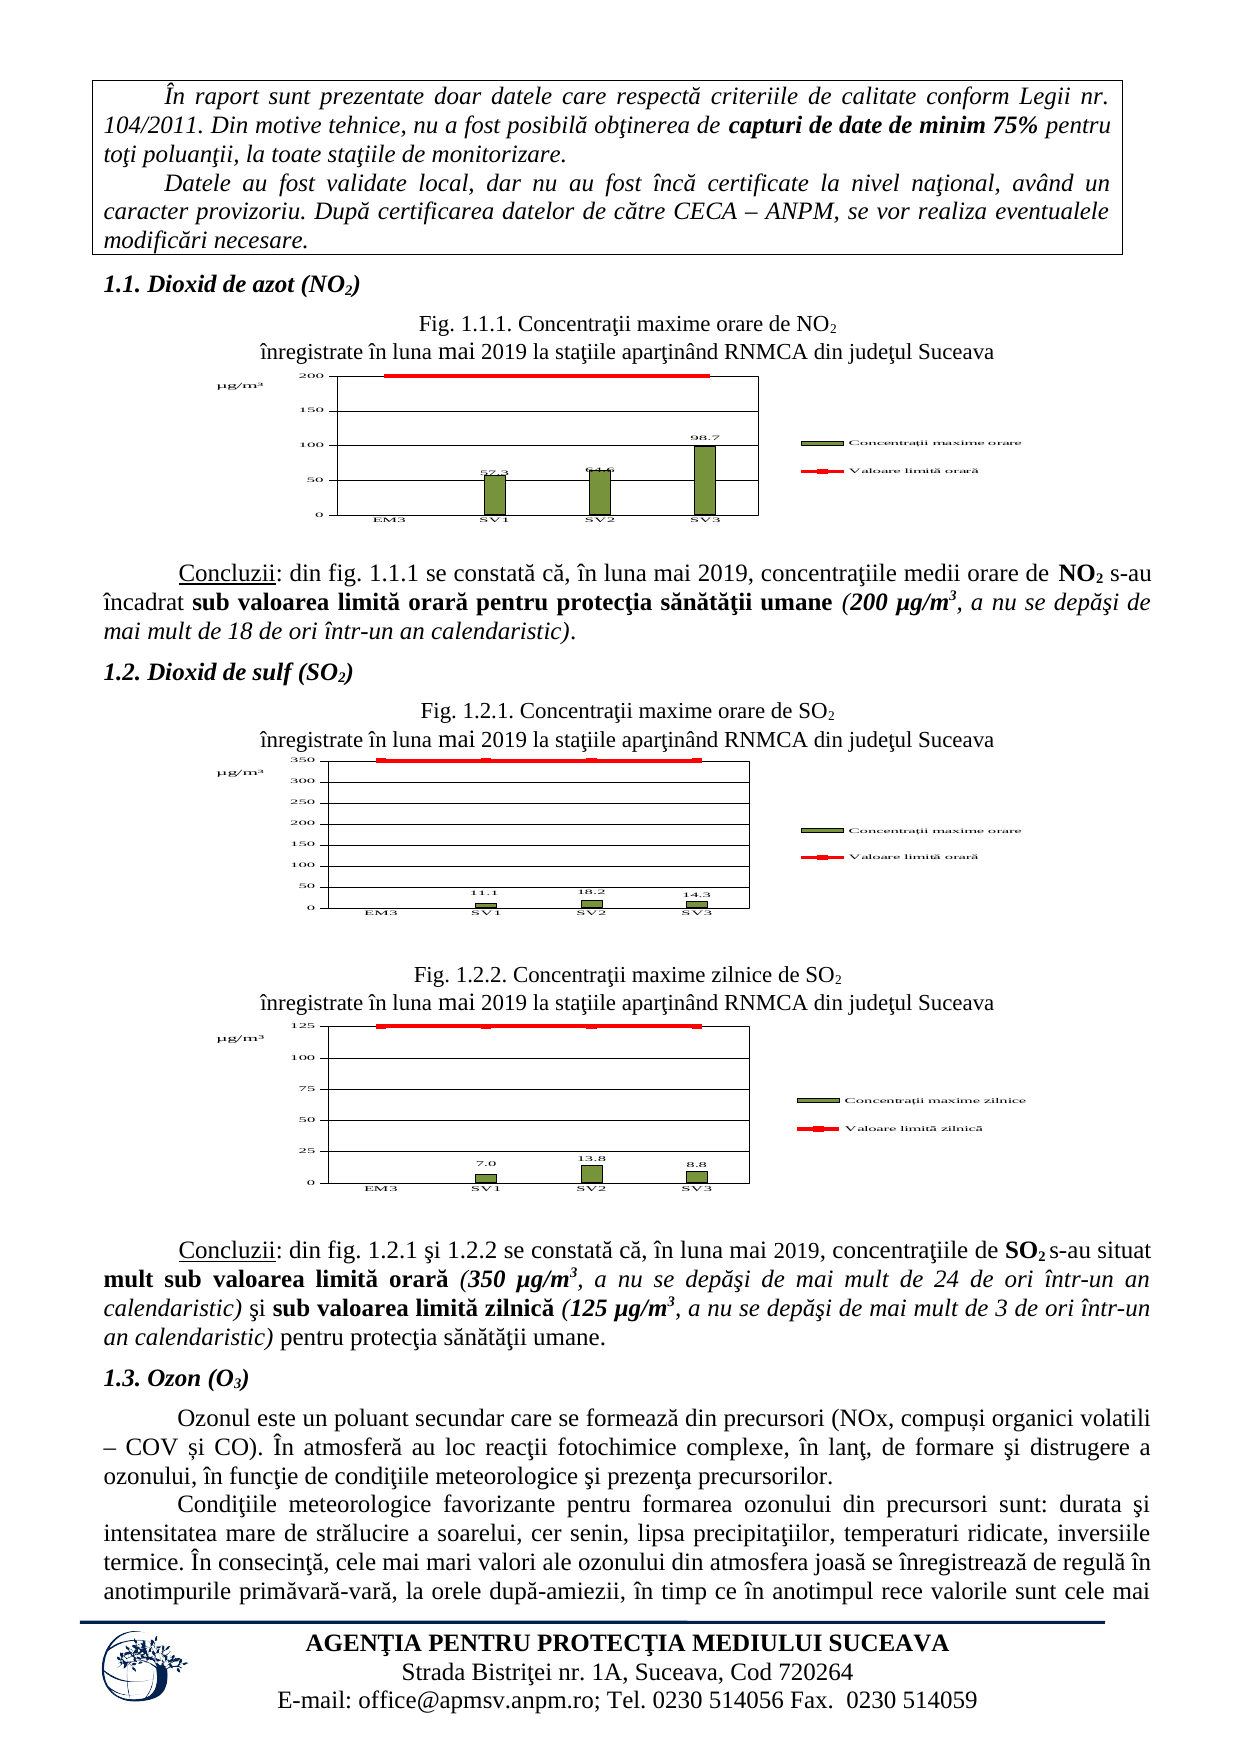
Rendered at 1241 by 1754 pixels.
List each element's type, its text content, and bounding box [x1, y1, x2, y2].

text 1.1. Dioxid de azot (NO2) [103, 269, 1152, 298]
text Concluzii: din fig. 1.2.1 şi 1.2.2 se constată că, în luna mai 2019, concentraţiile de SO2 s-au situat mult sub valoarea limită orară (350 µg/m3, a nu se depăşi de mai mult de 24 de ori într-un an calendaristic) şi sub valoarea limită zilnică (125 µg/m3, a nu se depăşi de mai mult de 3 de ori într-un an calendaristic) pentru protecţia sănătăţii umane. [103, 1236, 1152, 1351]
text Fig. 1.1.1. Concentraţii maxime orare de NO2 [103, 310, 1152, 336]
text înregistrate în luna mai 2019 la staţiile aparţinând RNMCA din judeţul Suceava [103, 724, 1152, 752]
text înregistrate în luna mai 2019 la staţiile aparţinând RNMCA din judeţul Suceava [103, 336, 1152, 365]
text Concluzii: din fig. 1.1.1 se constată că, în luna mai 2019, concentraţiile medii orare de NO2 s-au încadrat sub valoarea limită orară pentru protecţia sănătăţii umane (200 µg/m3, a nu se depăşi de mai mult de 18 de ori într-un an calendaristic). [103, 558, 1152, 644]
text înregistrate în luna mai 2019 la staţiile aparţinând RNMCA din judeţul Suceava [103, 987, 1152, 1016]
table_header În raport sunt prezentate doar datele care respectă criteriile de calitate conform Legii nr. 104/2011. Din motive tehnice, nu a fost posibilă obţinerea de capturi de date de minim 75% pentru toţi poluanţii, la toate staţiile de monitorizare. Datele au fost validate local, dar nu au fost încă certificate la nivel naţional, având un caracter provizoriu. După certificarea datelor de către CECA – ANPM, se vor realiza eventualele modificări necesare. [93, 81, 1122, 254]
text Fig. 1.2.1. Concentraţii maxime orare de SO2 [103, 697, 1152, 724]
text 1.3. Ozon (O3) [103, 1363, 1152, 1391]
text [103, 1489, 1152, 1604]
text Ozonul este un poluant secundar care se formează din precursori (NOx, compuși organici volatili – COV și CO). În atmosferă au loc reacţii fotochimice complexe, în lanţ, de formare şi distrugere a ozonului, în funcţie de condiţiile meteorologice şi prezenţa precursorilor. [103, 1403, 1152, 1489]
text 1.2. Dioxid de sulf (SO2) [103, 657, 1152, 685]
text Fig. 1.2.2. Concentraţii maxime zilnice de SO2 [103, 961, 1152, 987]
